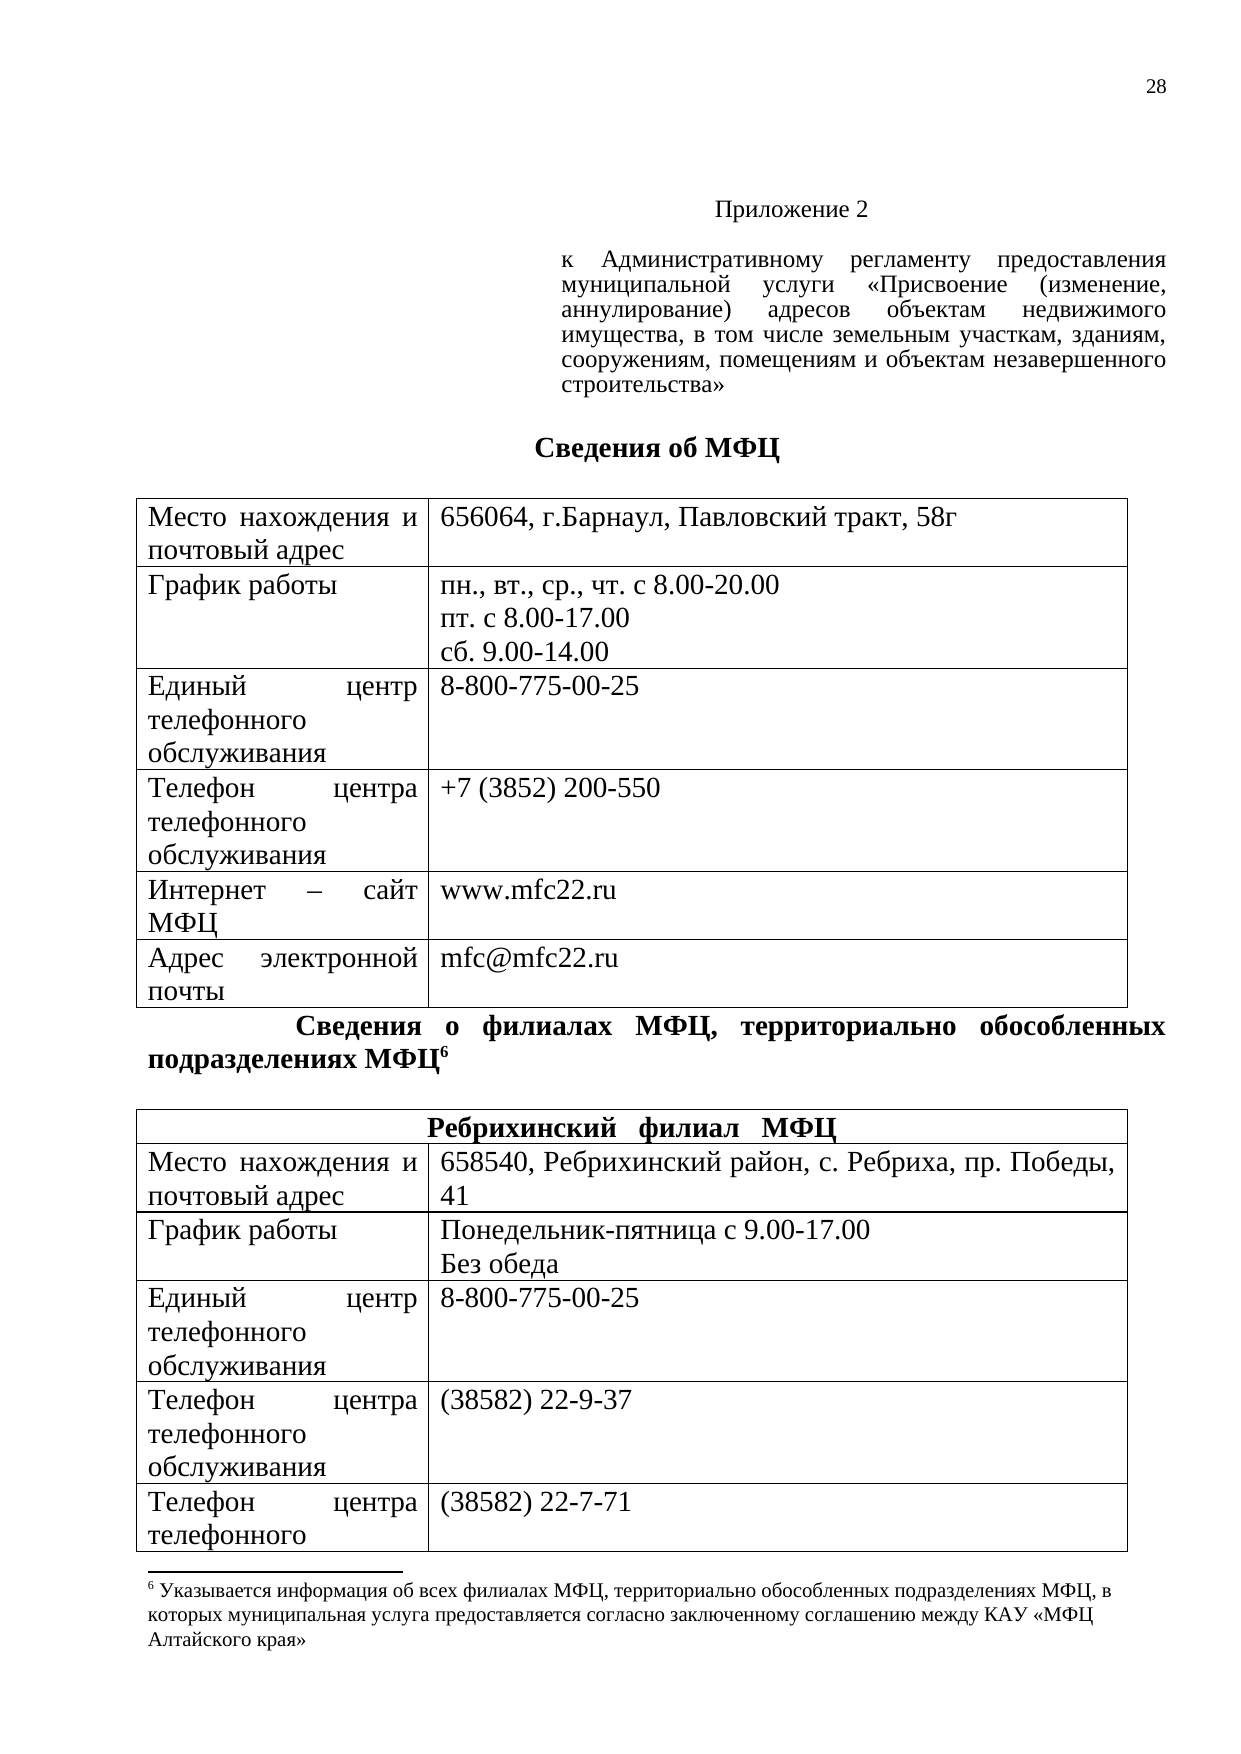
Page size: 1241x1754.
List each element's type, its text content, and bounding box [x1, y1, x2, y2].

text Приложение 2 [148, 197, 1167, 222]
table_cell График работы [137, 1213, 428, 1279]
table_cell Место нахождения и почтовый адрес [137, 1144, 428, 1211]
table_cell mfc@mfc22.ru [429, 940, 1127, 1007]
table_cell Адрес электронной почты [137, 940, 428, 1007]
table_cell 658540, Ребрихинский район, с. Ребриха, пр. Победы, 41 [429, 1144, 1127, 1211]
table_cell Телефон центра телефонного обслуживания [137, 770, 428, 871]
table_header Место нахождения и почтовый адрес [137, 499, 428, 566]
text Сведения об МФЦ [148, 431, 1167, 464]
table_header Ребрихинский филиал МФЦ [137, 1110, 1127, 1143]
table_cell Единый центр телефонного обслуживания [137, 1281, 428, 1381]
text Сведения о филиалах МФЦ, территориально обособленных подразделениях МФЦ [148, 1008, 1167, 1075]
text к Административному регламенту предоставления муниципальной услуги «Присвоение (изменение, аннулирование) адресов объектам недвижимого имущества, в том числе земельным участкам, зданиям, сооружениям, помещениям и объектам незавершенного строительства» [561, 222, 1167, 397]
table_cell Телефон центра телефонного обслуживания [137, 1382, 428, 1483]
table_cell (38582) 22-9-37 [429, 1382, 1127, 1483]
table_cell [137, 1484, 428, 1551]
table_header .Барнаул, Павловский тракт, 58г [429, 499, 1127, 566]
table_cell (38582) 22-7-71 [429, 1484, 1127, 1551]
table_cell 8-800-775-00-25 [429, 1281, 1127, 1381]
table_cell пн., вт., ср., чт. с 8.00-20.00 пт. с 8.00-17.00 сб. 9.00-14.00 [429, 567, 1127, 667]
table_cell +7 (3852) 200-550 [429, 770, 1127, 871]
table_cell www.mfc22.ru [429, 872, 1127, 939]
table_cell Единый центр телефонного обслуживания [137, 669, 428, 769]
table_cell Интернет – сайт МФЦ [137, 872, 428, 939]
table_cell График работы [137, 567, 428, 667]
table_cell Понедельник-пятница с 9.00-17.00 Без обеда [429, 1213, 1127, 1279]
table_cell 8-800-775-00-25 [429, 669, 1127, 769]
